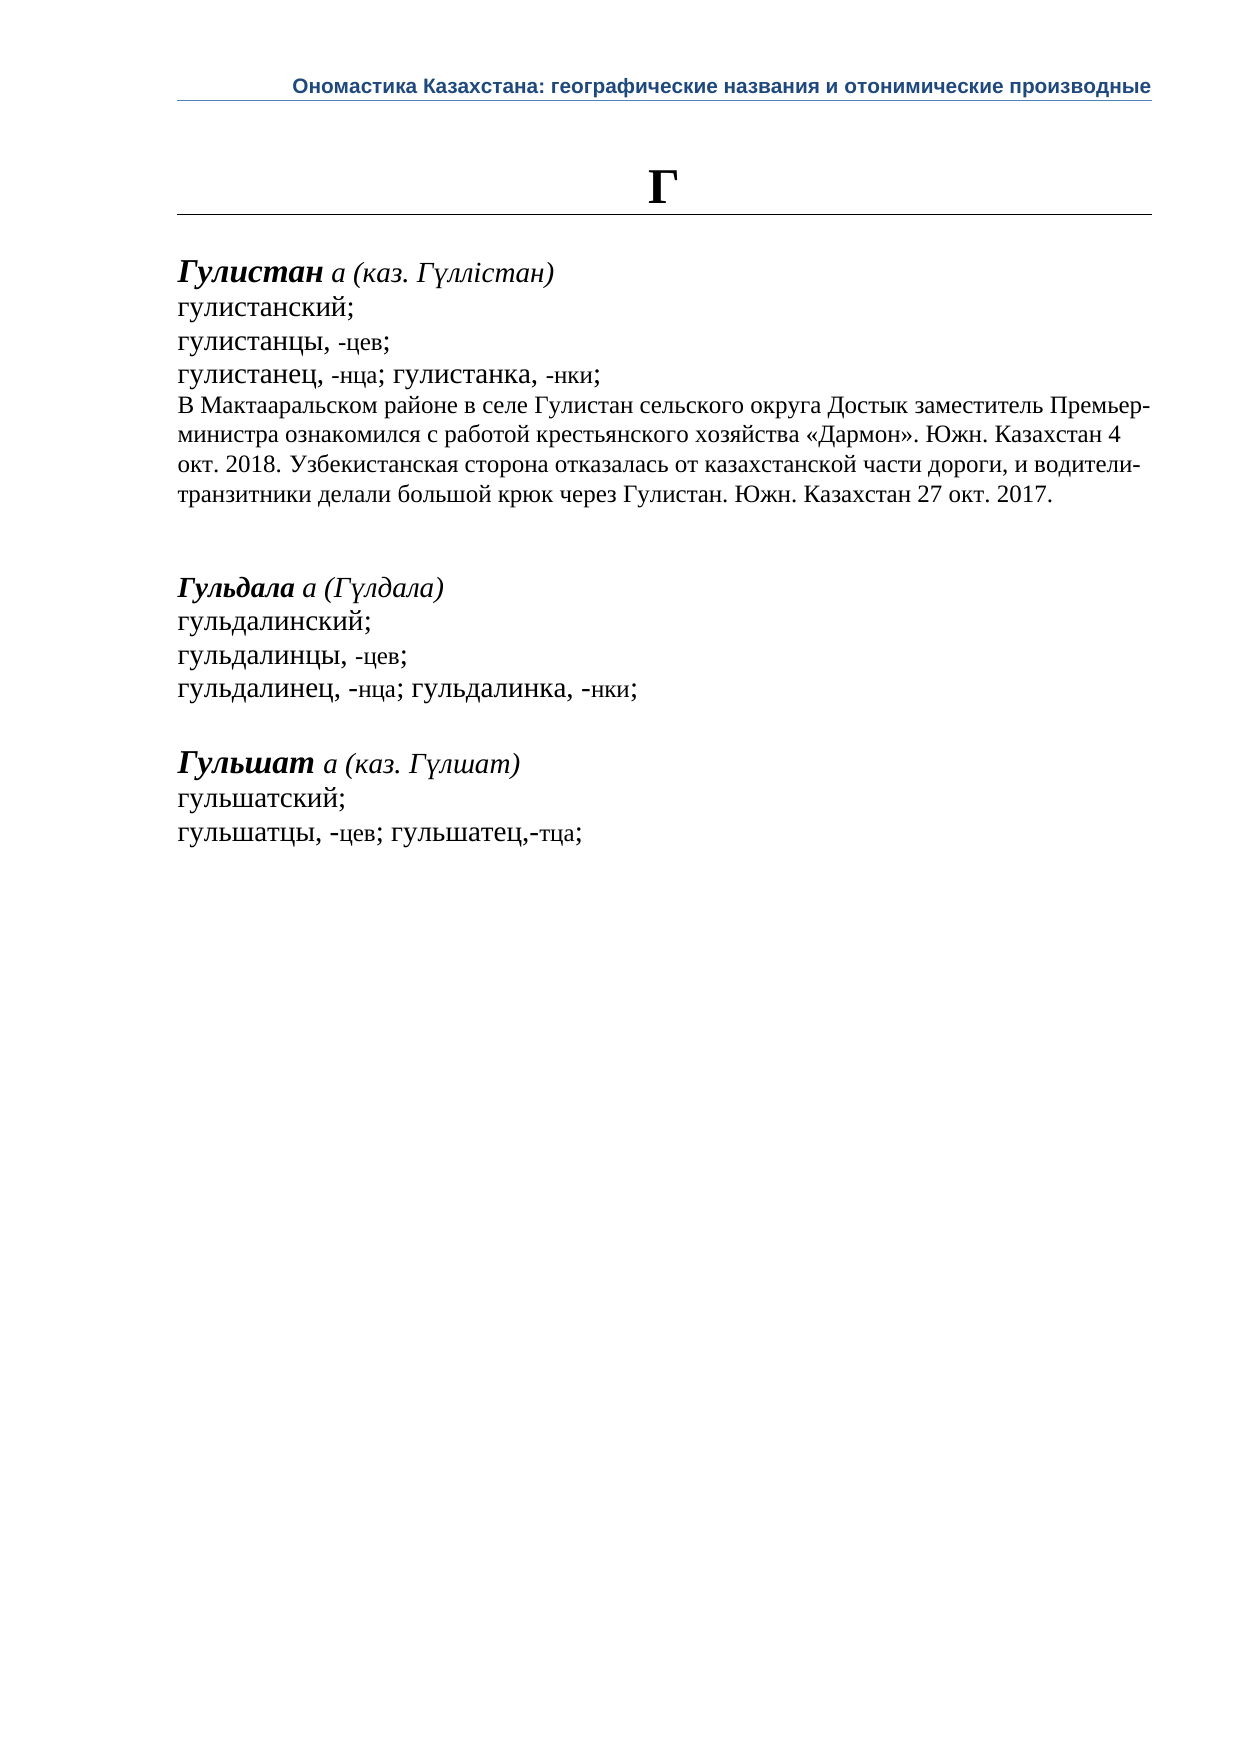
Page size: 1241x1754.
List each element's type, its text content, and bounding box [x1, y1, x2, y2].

text Г [177, 157, 1152, 214]
text Гульшат а (каз. Гүлшат) [177, 742, 1152, 781]
text гулистанец, -нца; гулистанка, -нки; [177, 356, 1152, 390]
text гульдалинец, -нца; гульдалинка, -нки; [177, 670, 1152, 704]
text гульдалинский; [177, 603, 1152, 637]
text гулистанцы, -цев; [177, 323, 1152, 356]
text гульшатцы, -цев; гульшатец,-тца; [177, 814, 1152, 848]
text гульшатский; [177, 781, 1152, 814]
text В Мактааральском районе в селе Гулистан сельского округа Достык заместитель Премьер-министра ознакомился с работой крестьянского хозяйства «Дармон». Южн. Казахстан 4 окт. 2018. Узбекистанская сторона отказалась от казахстанской части дороги, и водители-транзитники делали большой крюк через Гулистан. Южн. Казахстан 27 окт. 2017. [177, 390, 1152, 507]
text гульдалинцы, -цев; [177, 637, 1152, 670]
text Гульдала а (Гүлдала) [177, 570, 1152, 603]
text Гулистан а (каз. Гүллістан) [177, 251, 1152, 289]
text гулистанский; [177, 289, 1152, 323]
